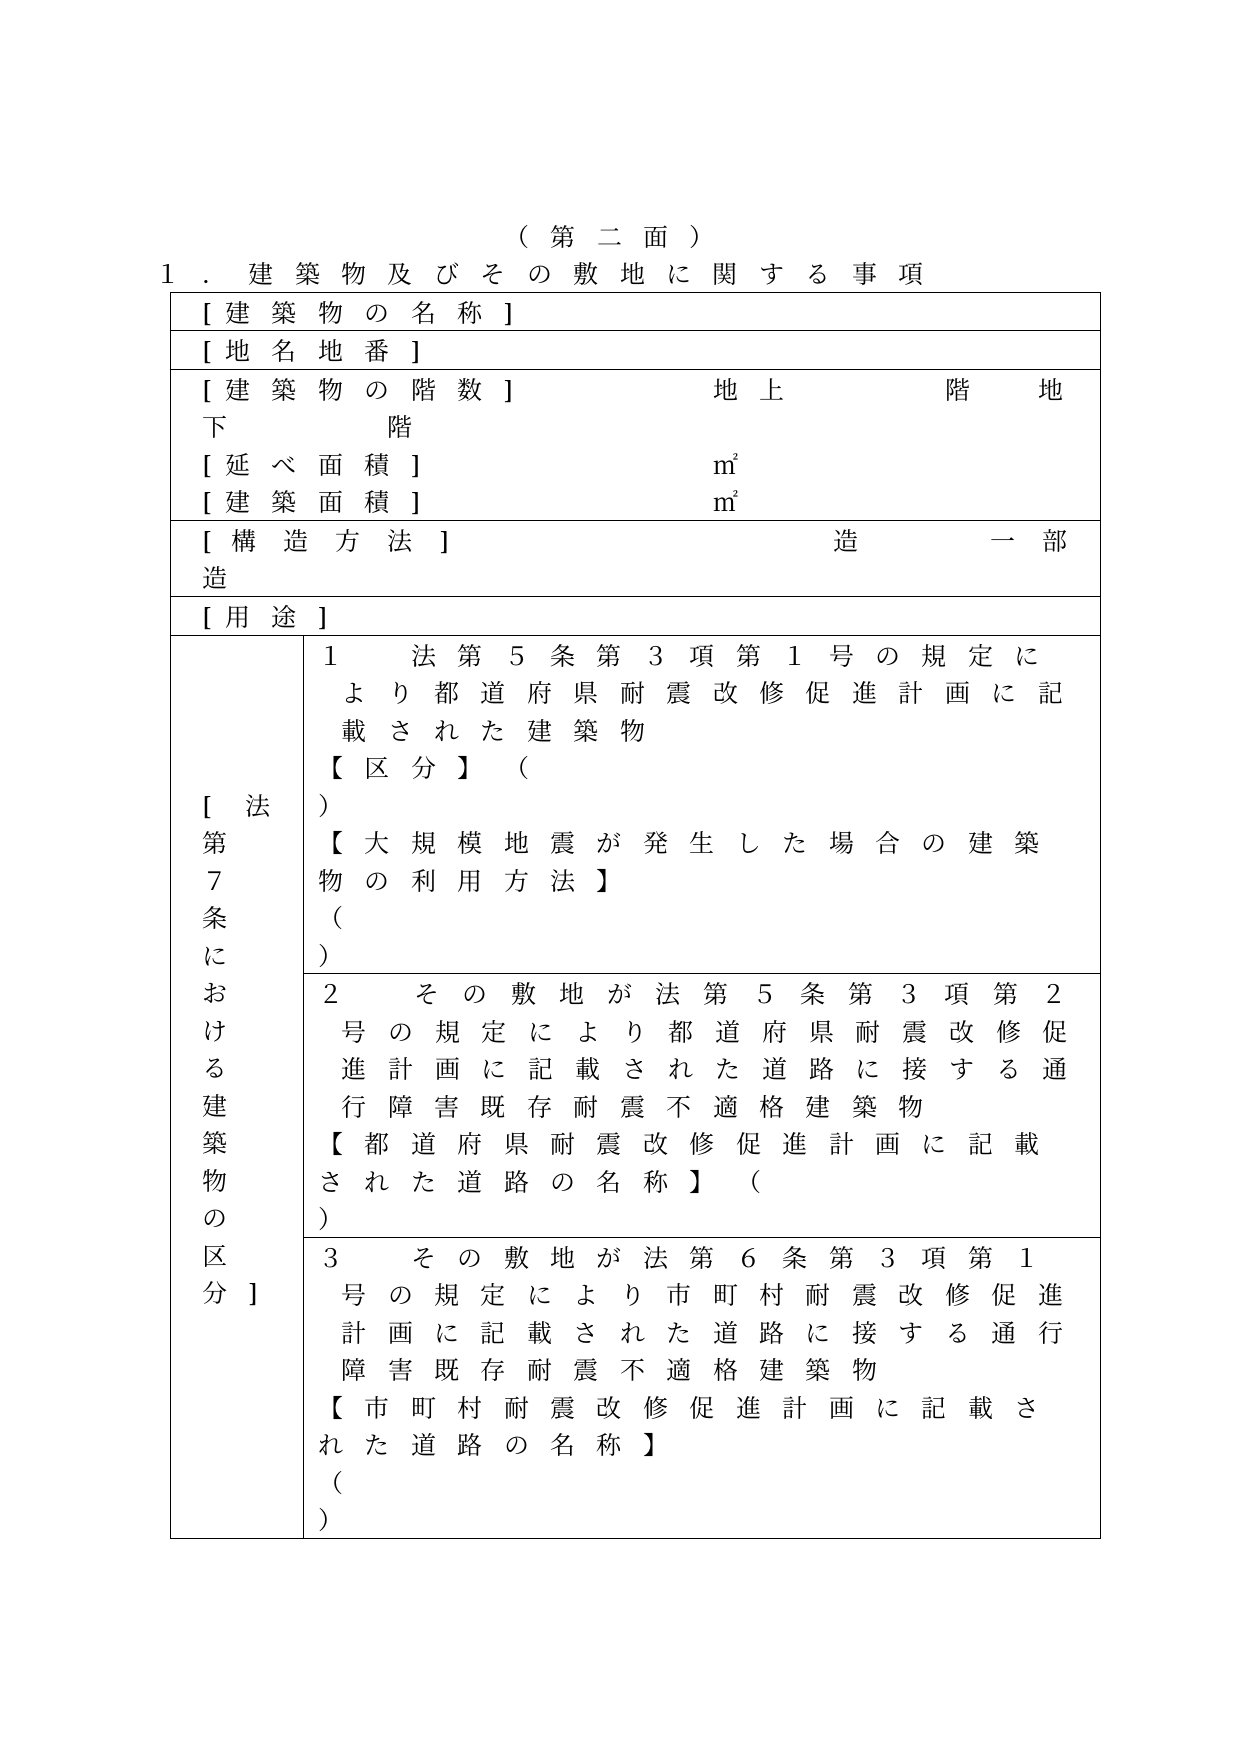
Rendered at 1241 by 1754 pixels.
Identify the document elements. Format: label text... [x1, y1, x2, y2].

table_cell [構造方法] 造 一部 造 [171, 521, 1100, 596]
text １．建築物及びその敷地に関する事項 [156, 254, 1085, 292]
table_cell ３ その敷地が法第６条第３項第１号の規定により市町村耐震改修促進計画に記載された道路に接する通行障害既存耐震不適格建築物 【市町村耐震改修促進計画に記載された道路の名称】 （ ） [304, 1238, 1100, 1538]
table_header [建築物の名称] [171, 293, 1100, 330]
table_cell [地名地番] [171, 331, 1100, 369]
text （第二面） [156, 217, 1085, 254]
table_cell １ 法第５条第３項第１号の規定により都道府県耐震改修促進計画に記載された建築物 【区分】（ ） 【大規模地震が発生した場合の建築物の利用方法】 （ ） [304, 636, 1100, 973]
table_cell [用途] [171, 597, 1100, 634]
table_cell ２ その敷地が法第５条第３項第２号の規定により都道府県耐震改修促進計画に記載された道路に接する通行障害既存耐震不適格建築物 【都道府県耐震改修促進計画に記載された道路の名称】（ ） [304, 974, 1100, 1237]
table_cell [法第７条における建築物の区分] [171, 636, 303, 1538]
table_cell [建築物の階数] 地上 階 地下 階 [延べ面積] ㎡ [建築面積] ㎡ [171, 370, 1100, 520]
